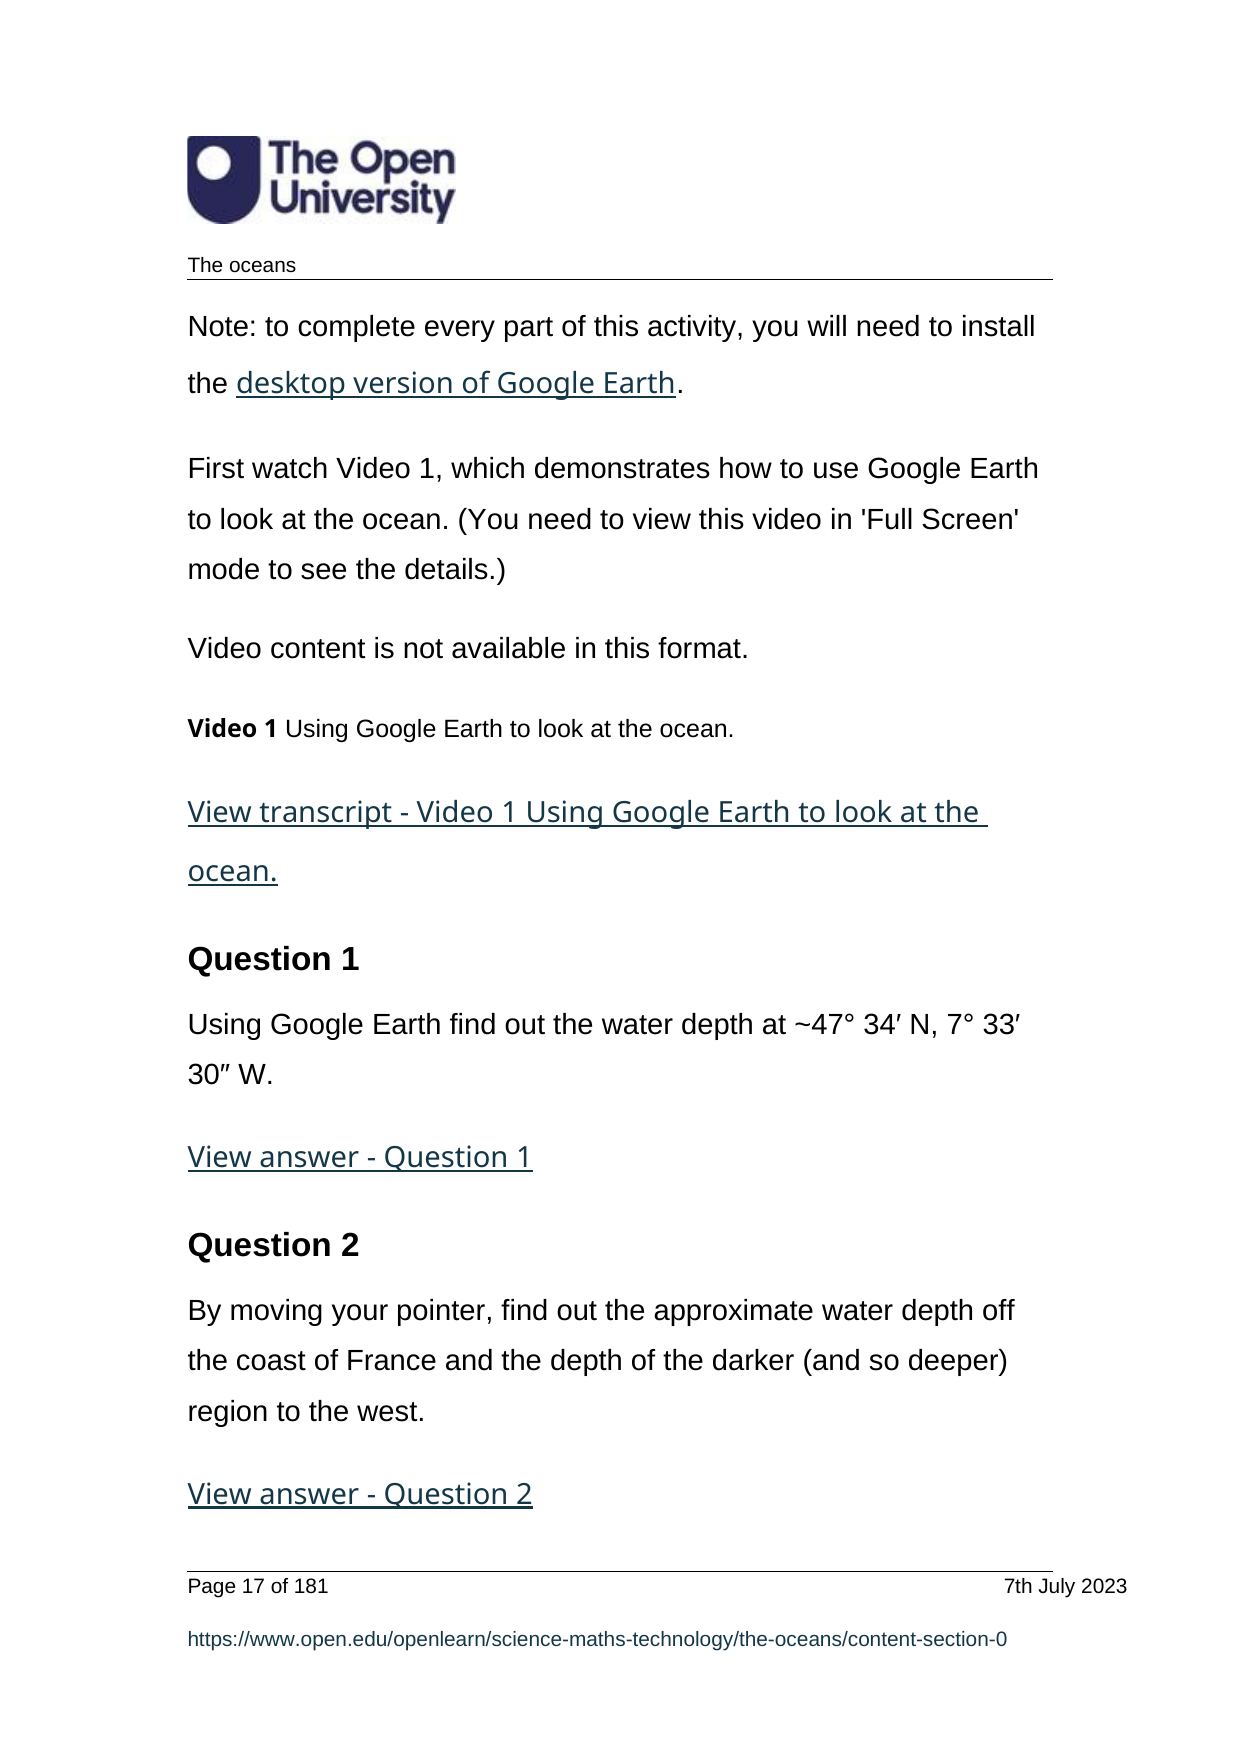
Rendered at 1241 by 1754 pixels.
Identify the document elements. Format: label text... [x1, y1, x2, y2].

text View answer - Question 2 [187, 1473, 1053, 1513]
text Note: to complete every part of this activity, you will need to install the desktop version of Google Earth. [187, 309, 1053, 402]
text Question 1 [187, 939, 1053, 978]
text Video content is not available in this format. [187, 631, 1053, 665]
text Video 1 Using Google Earth to look at the ocean. [187, 711, 1053, 745]
text Question 2 [187, 1225, 1053, 1264]
text View transcript - Video 1 Using Google Earth to look at the ocean. [187, 791, 1053, 890]
text By moving your pointer, find out the approximate water depth off the coast of France and the depth of the darker (and so deeper) region to the west. [187, 1293, 1053, 1427]
picture [187, 136, 456, 224]
text First watch Video 1, which demonstrates how to use Google Earth to look at the ocean. (You need to view this video in 'Full Screen' mode to see the details.) [187, 451, 1053, 586]
text Using Google Earth find out the water depth at ~47° 34′ N, 7° 33′ 30″ W. [187, 1007, 1053, 1091]
text View answer - Question 1 [187, 1137, 1053, 1176]
